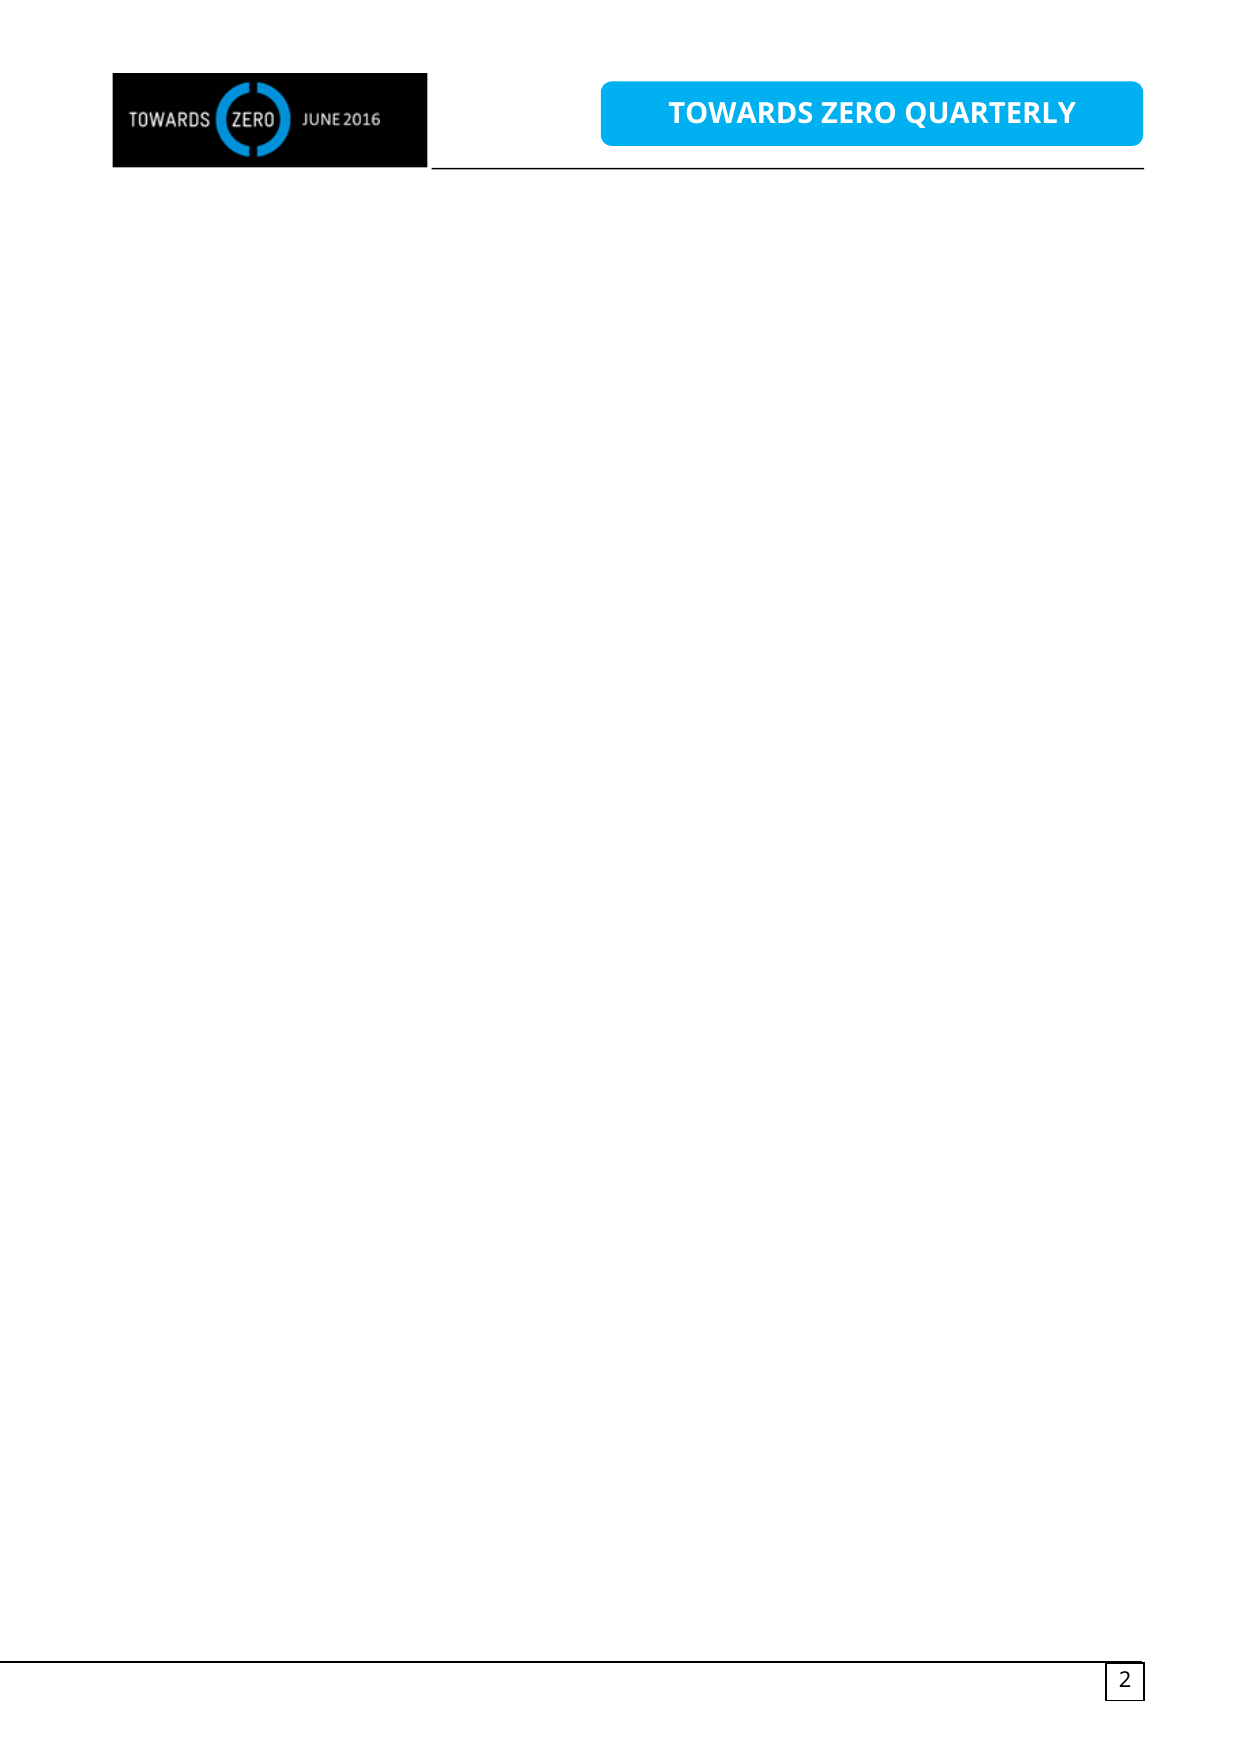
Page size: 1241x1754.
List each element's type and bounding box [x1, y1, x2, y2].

picture [112, 73, 429, 169]
